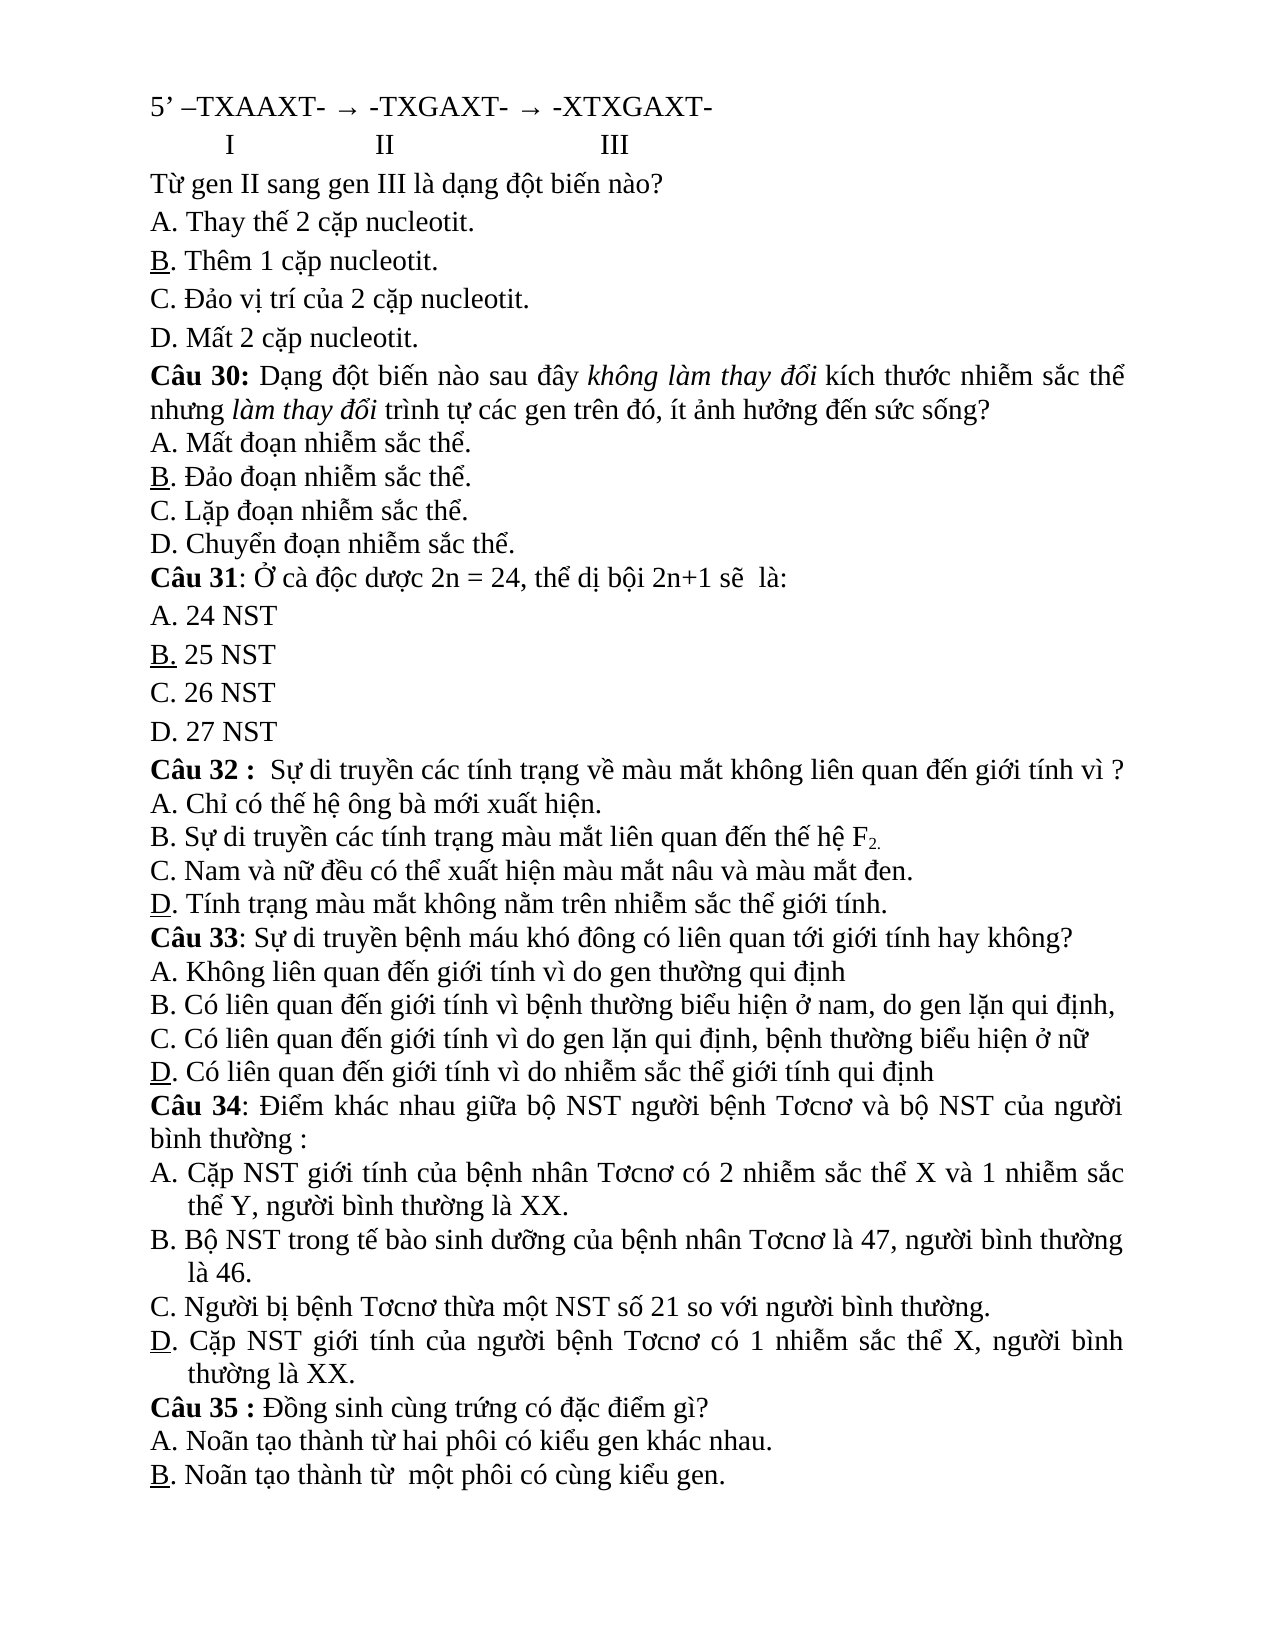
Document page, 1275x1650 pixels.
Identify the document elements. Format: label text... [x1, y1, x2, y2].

text Câu 32 : Sự di truyền các tính trạng về màu mắt không liên quan đến giới tính vì ? [150, 752, 1125, 786]
text I II III [150, 127, 1125, 161]
text B. Bộ NST trong tế bào sinh dưỡng của bệnh nhân Tơcnơ là 47, người bình thường là 46. [150, 1222, 1125, 1289]
text A. Cặp NST giới tính của bệnh nhân Tơcnơ có 2 nhiễm sắc thể X và 1 nhiễm sắc thể Y, người bình thường là XX. [150, 1155, 1125, 1222]
text Từ gen II sang gen III là dạng đột biến nào? [150, 166, 1125, 199]
text A. Noãn tạo thành từ hai phôi có kiểu gen khác nhau. [150, 1423, 1125, 1457]
text A. Mất đoạn nhiễm sắc thể. [150, 426, 1125, 459]
text B. Thêm 1 cặp nucleotit. [150, 243, 1125, 276]
text B. Noãn tạo thành từ một phôi có cùng kiểu gen. [150, 1457, 1125, 1490]
text Câu 31: Ở cà độc dược 2n = 24, thể dị bội 2n+1 sẽ là: [150, 560, 1125, 593]
text D. Mất 2 cặp nucleotit. [150, 320, 1125, 353]
text A. Thay thế 2 cặp nucleotit. [150, 204, 1125, 238]
text D. Tính trạng màu mắt không nằm trên nhiễm sắc thể giới tính. [150, 887, 1125, 920]
text Câu 33: Sự di truyền bệnh máu khó đông có liên quan tới giới tính hay không? [150, 920, 1125, 954]
text C. Nam và nữ đều có thể xuất hiện màu mắt nâu và màu mắt đen. [150, 853, 1125, 887]
text D. 27 NST [150, 714, 1125, 747]
text D. Có liên quan đến giới tính vì do nhiễm sắc thể giới tính qui định [150, 1054, 1125, 1088]
text B. Đảo đoạn nhiễm sắc thể. [150, 459, 1125, 493]
text B. Sự di truyền các tính trạng màu mắt liên quan đến thế hệ F2. [150, 819, 1125, 853]
text B. Có liên quan đến giới tính vì bệnh thường biểu hiện ở nam, do gen lặn qui định, [150, 987, 1125, 1021]
text 5’ –TXAAXT- → -TXGAXT- → -XTXGAXT- [150, 89, 1125, 122]
text D. Cặp NST giới tính của người bệnh Tơcnơ có 1 nhiễm sắc thể X, người bình thường là XX. [150, 1323, 1125, 1390]
text Câu 30: Dạng đột biến nào sau đây không làm thay đổi kích thước nhiễm sắc thể nhưng làm thay đổi trình tự các gen trên đó, ít ảnh hưởng đến sức sống? [150, 358, 1125, 426]
text C. 26 NST [150, 675, 1125, 709]
text A. Không liên quan đến giới tính vì do gen thường qui định [150, 954, 1125, 987]
text C. Người bị bệnh Tơcnơ thừa một NST số 21 so với người bình thường. [150, 1289, 1125, 1323]
text A. Chỉ có thế hệ ông bà mới xuất hiện. [150, 786, 1125, 819]
text A. 24 NST [150, 598, 1125, 632]
text C. Lặp đoạn nhiễm sắc thể. [150, 493, 1125, 526]
text B. 25 NST [150, 637, 1125, 670]
text Câu 34: Điểm khác nhau giữa bộ NST người bệnh Tơcnơ và bộ NST của người bình thường : [150, 1088, 1125, 1155]
text Câu 35 : Đồng sinh cùng trứng có đặc điểm gì? [150, 1390, 1125, 1423]
text C. Có liên quan đến giới tính vì do gen lặn qui định, bệnh thường biểu hiện ở nữ [150, 1021, 1125, 1054]
text C. Đảo vị trí của 2 cặp nucleotit. [150, 281, 1125, 315]
text D. Chuyển đoạn nhiễm sắc thể. [150, 526, 1125, 560]
